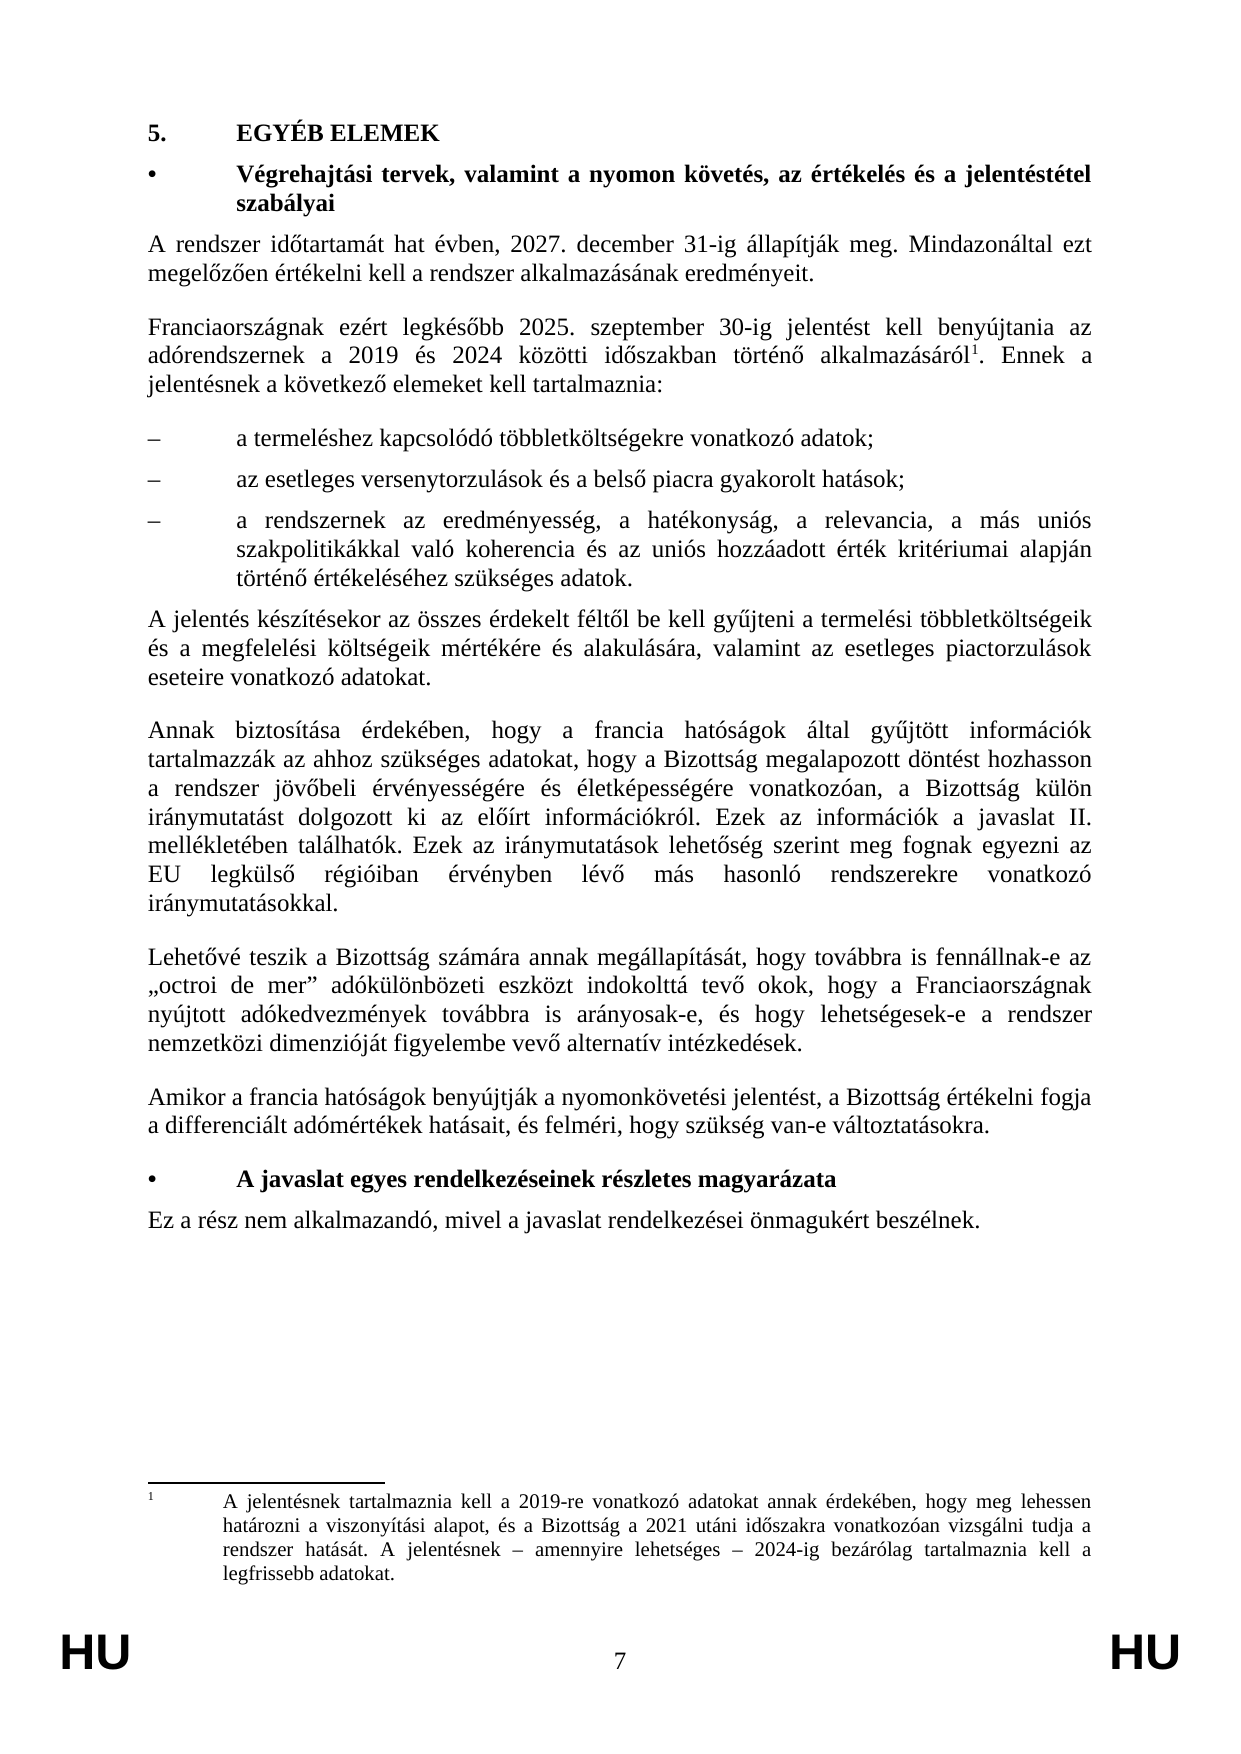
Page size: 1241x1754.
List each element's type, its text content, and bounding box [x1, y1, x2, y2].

subtitle • Végrehajtási tervek, valamint a nyomon követés, az értékelés és a jelentéstétel szabályai [148, 159, 1093, 217]
subtitle 5. EGYÉB ELEMEK [148, 118, 1093, 147]
text Amikor a francia hatóságok benyújtják a nyomonkövetési jelentést, a Bizottság értékelni fogja a differenciált adómértékek hatásait, és felméri, hogy szükség van-e változtatásokra. [148, 1082, 1093, 1139]
text Franciaországnak ezért legkésőbb 2025. szeptember 30-ig jelentést kell benyújtania az adórendszernek a 2019 és 2024 közötti időszakban történő alkalmazásáról. Ennek a jelentésnek a következő elemeket kell tartalmaznia: [148, 312, 1093, 398]
subtitle • A javaslat egyes rendelkezéseinek részletes magyarázata [148, 1164, 1093, 1193]
list a termeléshez kapcsolódó többletköltségekre vonatkozó adatok; [148, 423, 1093, 452]
text A jelentés készítésekor az összes érdekelt féltől be kell gyűjteni a termelési többletköltségeik és a megfelelési költségeik mértékére és alakulására, valamint az esetleges piactorzulások eseteire vonatkozó adatokat. [148, 604, 1093, 691]
list a rendszernek az eredményesség, a hatékonyság, a relevancia, a más uniós szakpolitikákkal való koherencia és az uniós hozzáadott érték kritériumai alapján történő értékeléséhez szükséges adatok. [148, 506, 1093, 592]
text Lehetővé teszik a Bizottság számára annak megállapítását, hogy továbbra is fennállnak-e az „octroi de mer” adókülönbözeti eszközt indokolttá tevő okok, hogy a Franciaországnak nyújtott adókedvezmények továbbra is arányosak-e, és hogy lehetségesek-e a rendszer nemzetközi dimenzióját figyelembe vevő alternatív intézkedések. [148, 942, 1093, 1057]
list az esetleges versenytorzulások és a belső piacra gyakorolt hatások; [148, 464, 1093, 493]
text A rendszer időtartamát hat évben, 2027. december 31-ig állapítják meg. Mindazonáltal ezt megelőzően értékelni kell a rendszer alkalmazásának eredményeit. [148, 229, 1093, 287]
text Ez a rész nem alkalmazandó, mivel a javaslat rendelkezései önmagukért beszélnek. [148, 1206, 1093, 1234]
text Annak biztosítása érdekében, hogy a francia hatóságok által gyűjtött információk tartalmazzák az ahhoz szükséges adatokat, hogy a Bizottság megalapozott döntést hozhasson a rendszer jövőbeli érvényességére és életképességére vonatkozóan, a Bizottság külön iránymutatást dolgozott ki az előírt információkról. Ezek az információk a javaslat II. mellékletében találhatók. Ezek az iránymutatások lehetőség szerint meg fognak egyezni az EU legkülső régióiban érvényben lévő más hasonló rendszerekre vonatkozó iránymutatásokkal. [148, 716, 1093, 917]
